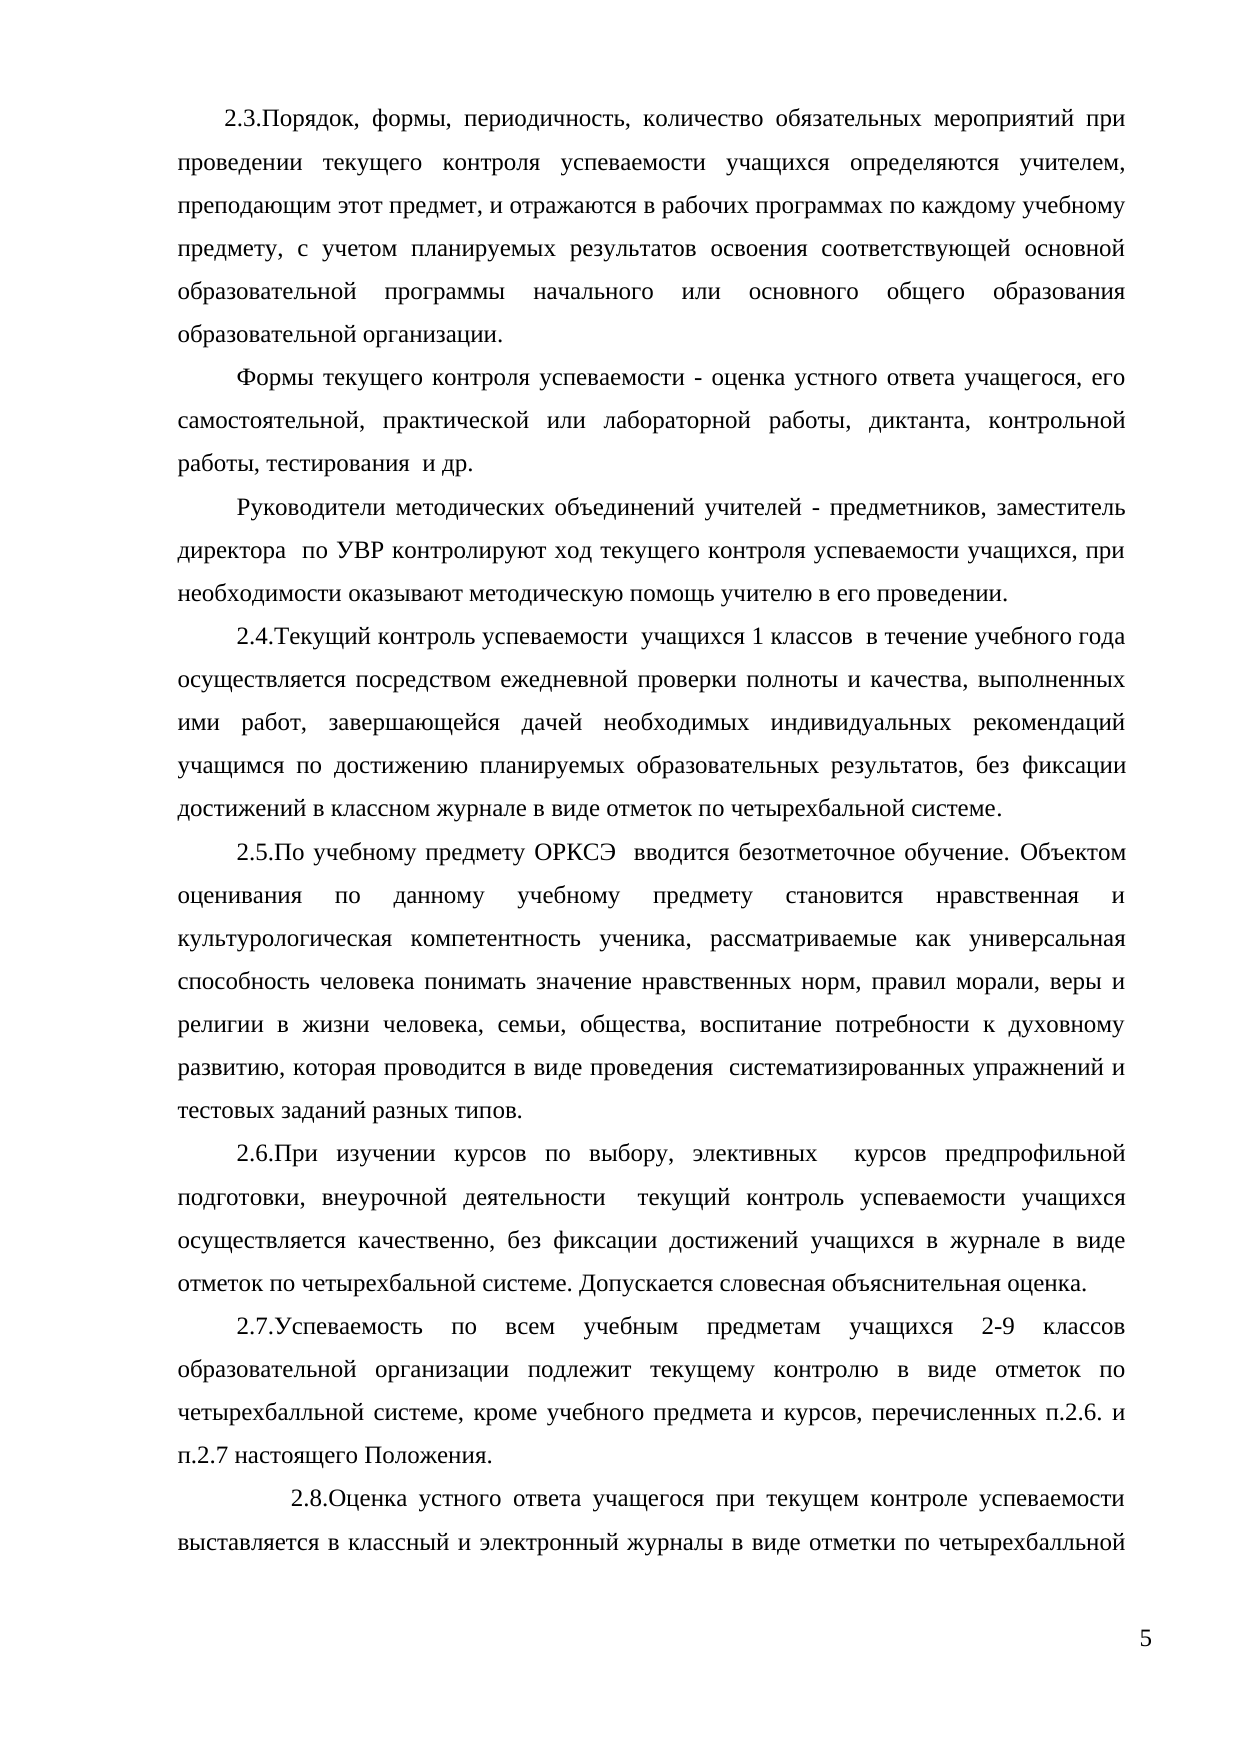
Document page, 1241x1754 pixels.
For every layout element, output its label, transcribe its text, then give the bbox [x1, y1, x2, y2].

text 2.6.При изучении курсов по выбору, элективных курсов предпрофильной подготовки, внеурочной деятельности текущий контроль успеваемости учащихся осуществляется качественно, без фиксации достижений учащихся в журнале в виде отметок по четырехбальной системе. Допускается словесная объяснительная оценка. [177, 1138, 1126, 1297]
text 2.3.Порядок, формы, периодичность, количество обязательных мероприятий при проведении текущего контроля успеваемости учащихся определяются учителем, преподающим этот предмет, и отражаются в рабочих программах по каждому учебному предмету, с учетом планируемых результатов освоения соответствующей основной образовательной программы начального или основного общего образования образовательной организации. [177, 103, 1126, 348]
text 2.7.Успеваемость по всем учебным предметам учащихся 2-9 классов образовательной организации подлежит текущему контролю в виде отметок по четырехбалльной системе, кроме учебного предмета и курсов, перечисленных п.2.6. и п.2.7 настоящего Положения. [177, 1311, 1126, 1469]
text Формы текущего контроля успеваемости - оценка устного ответа учащегося, его самостоятельной, практической или лабораторной работы, диктанта, контрольной работы, тестирования и др. [177, 362, 1126, 477]
text 2.4.Текущий контроль успеваемости учащихся 1 классов в течение учебного года осуществляется посредством ежедневной проверки полноты и качества, выполненных ими работ, завершающейся дачей необходимых индивидуальных рекомендаций учащимся по достижению планируемых образовательных результатов, без фиксации достижений в классном журнале в виде отметок по четырехбальной системе. [177, 621, 1126, 822]
text 2.5.По учебному предмету ОРКСЭ вводится безотметочное обучение. Объектом оценивания по данному учебному предмету становится нравственная и культурологическая компетентность ученика, рассматриваемые как универсальная способность человека понимать значение нравственных норм, правил морали, веры и религии в жизни человека, семьи, общества, воспитание потребности к духовному развитию, которая проводится в виде проведения систематизированных упражнений и тестовых заданий разных типов. [177, 837, 1126, 1124]
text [177, 1483, 1126, 1555]
text Руководители методических объединений учителей - предметников, заместитель директора по УВР контролируют ход текущего контроля успеваемости учащихся, при необходимости оказывают методическую помощь учителю в его проведении. [177, 492, 1126, 607]
